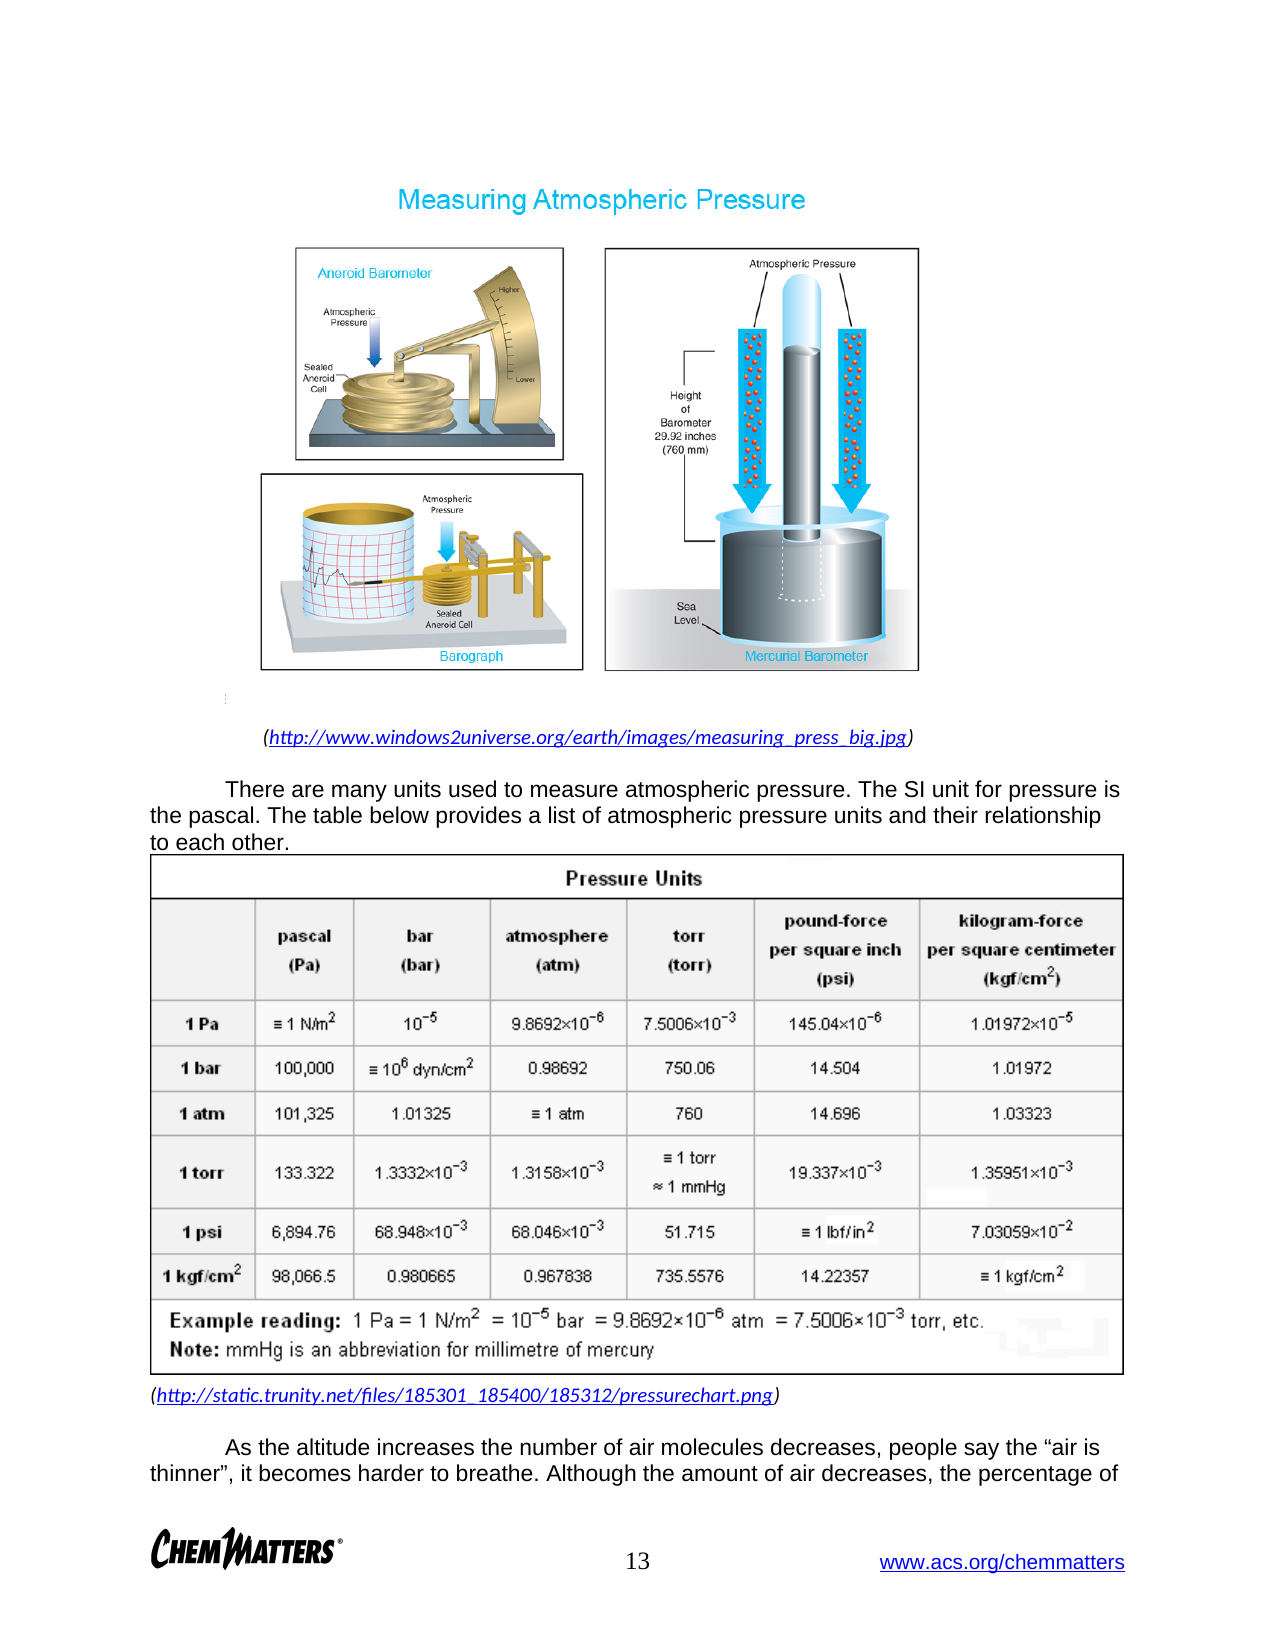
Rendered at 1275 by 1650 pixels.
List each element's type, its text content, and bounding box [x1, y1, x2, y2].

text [150, 1434, 1125, 1486]
text There are many units used to measure atmospheric pressure. The SI unit for pressure is the pascal. The table below provides a list of atmospheric pressure units and their relationship to each other. [150, 776, 1125, 855]
text (http://www.windows2universe.org/earth/images/measuring_press_big.jpg) [262, 724, 1125, 749]
text (http://static.trunity.net/files/185301_185400/185312/pressurechart.png) [150, 1382, 1125, 1407]
picture [225, 150, 959, 724]
picture [150, 854, 1124, 1375]
picture [150, 1527, 344, 1570]
